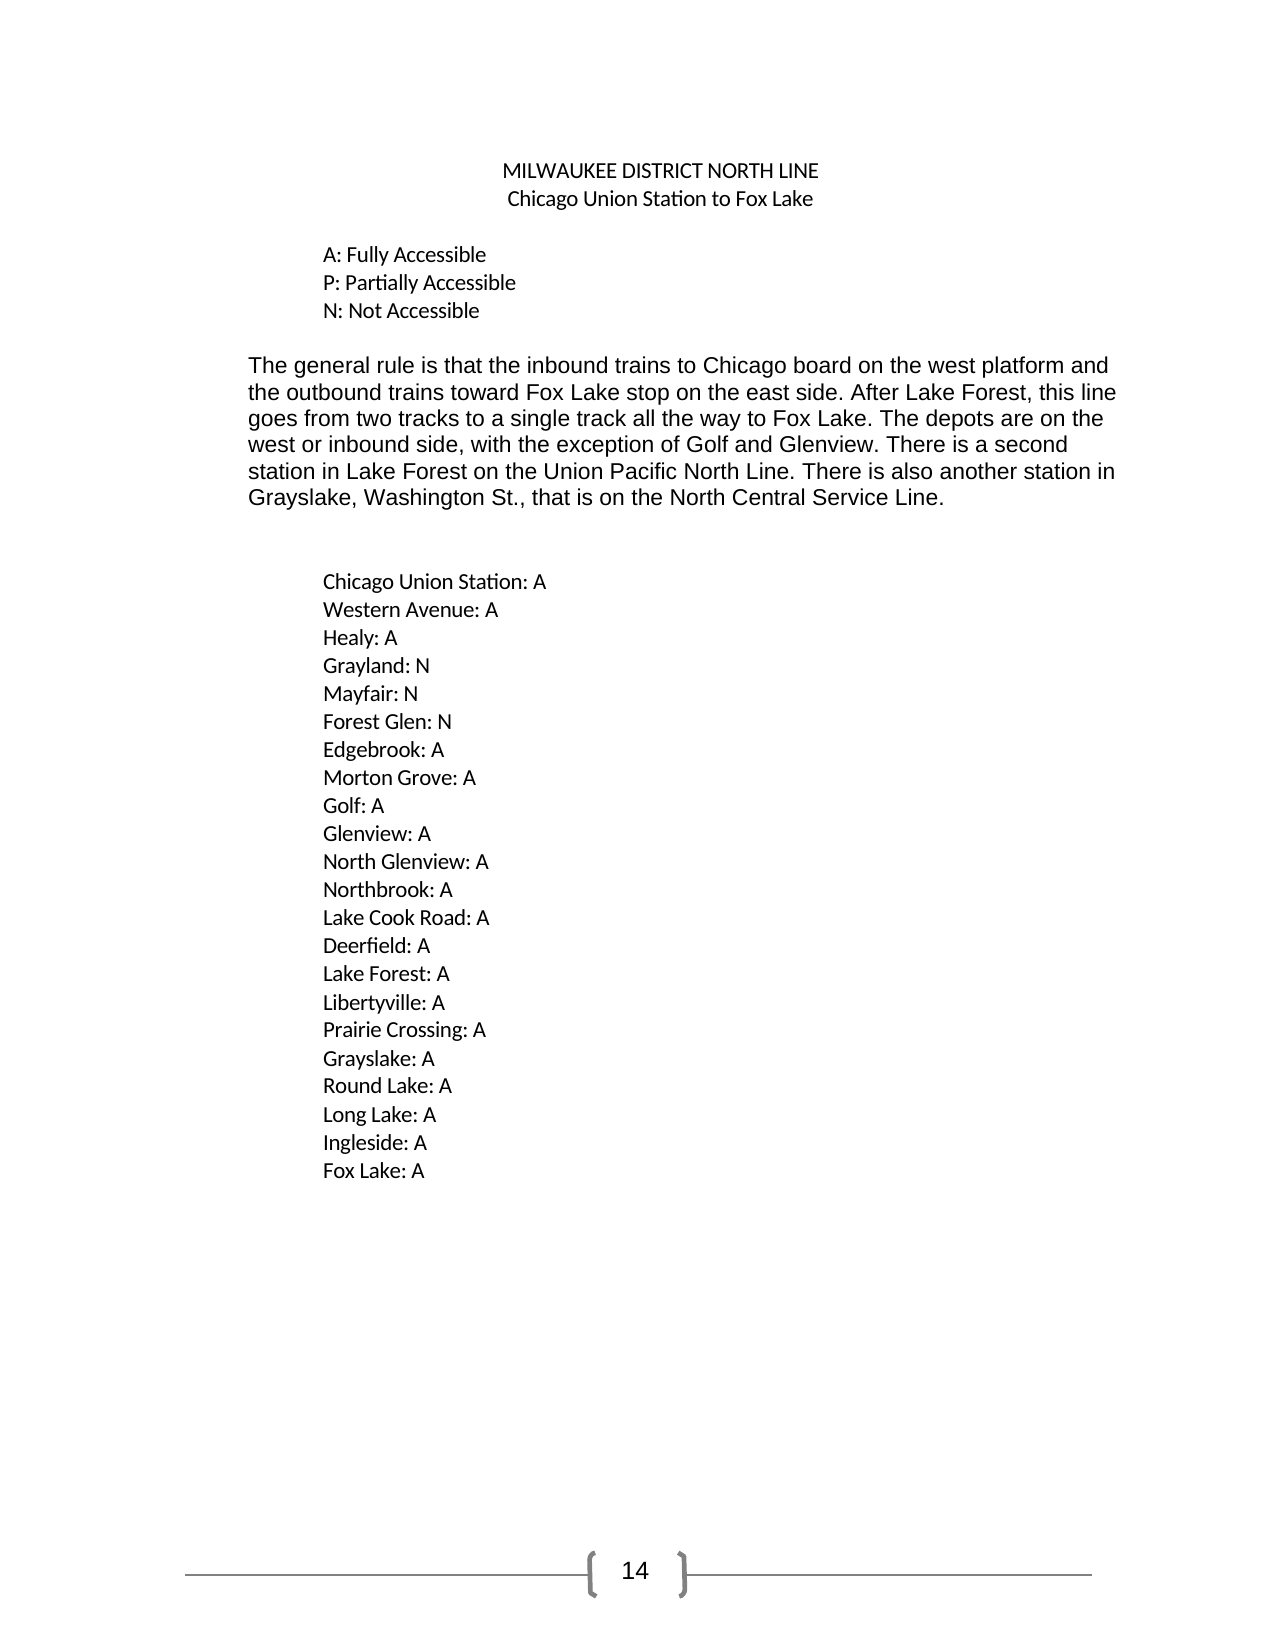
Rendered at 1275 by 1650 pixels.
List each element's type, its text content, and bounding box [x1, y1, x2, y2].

text : A [248, 876, 1137, 903]
text : A [248, 903, 1137, 932]
text : A [248, 1156, 1137, 1184]
text : A [248, 932, 1137, 959]
text The general rule is that the inbound trains to Chicago board on the west platform and the outbound trains toward Fox Lake stop on the east side. After Lake Forest, this line goes from two tracks to a single track all the way to Fox Lake. The depots are on the west or inbound side, with the exception of Golf and Glenview. There is a second station in Lake Forest on the Union Pacific North Line. There is also another station in Grayslake, Washington St., that is on the North Central Service Line. [248, 352, 1137, 511]
text Glen: N [248, 707, 1137, 735]
text Long Lake: A [248, 1100, 1137, 1128]
text Morton Grove: A [248, 763, 1137, 791]
text : A [248, 819, 1137, 847]
text A: Fully Accessible [248, 240, 1137, 268]
text : A [248, 988, 1137, 1016]
text Western Avenue: A [248, 595, 1137, 623]
text Prairie Crossing: A [248, 1016, 1137, 1044]
text Ingleside: A [248, 1128, 1137, 1156]
text Round : A [248, 1072, 1137, 1100]
text Grayslake: A [248, 1044, 1137, 1072]
text MILWAUKEE DISTRICT NORTH LINE [248, 156, 1137, 184]
text : A [248, 959, 1137, 988]
text N: Not Accessible [248, 296, 1137, 324]
text : N [248, 679, 1137, 707]
text Union Station: A [248, 567, 1137, 595]
text Grayland: N [248, 651, 1137, 679]
text P: Partially Accessible [248, 268, 1137, 296]
text : A [248, 847, 1137, 876]
text Chicago Union Station to Fox Lake [248, 184, 1137, 212]
text Healy: A [248, 623, 1137, 651]
text Golf: A [248, 791, 1137, 819]
text Edgebrook: A [248, 735, 1137, 763]
